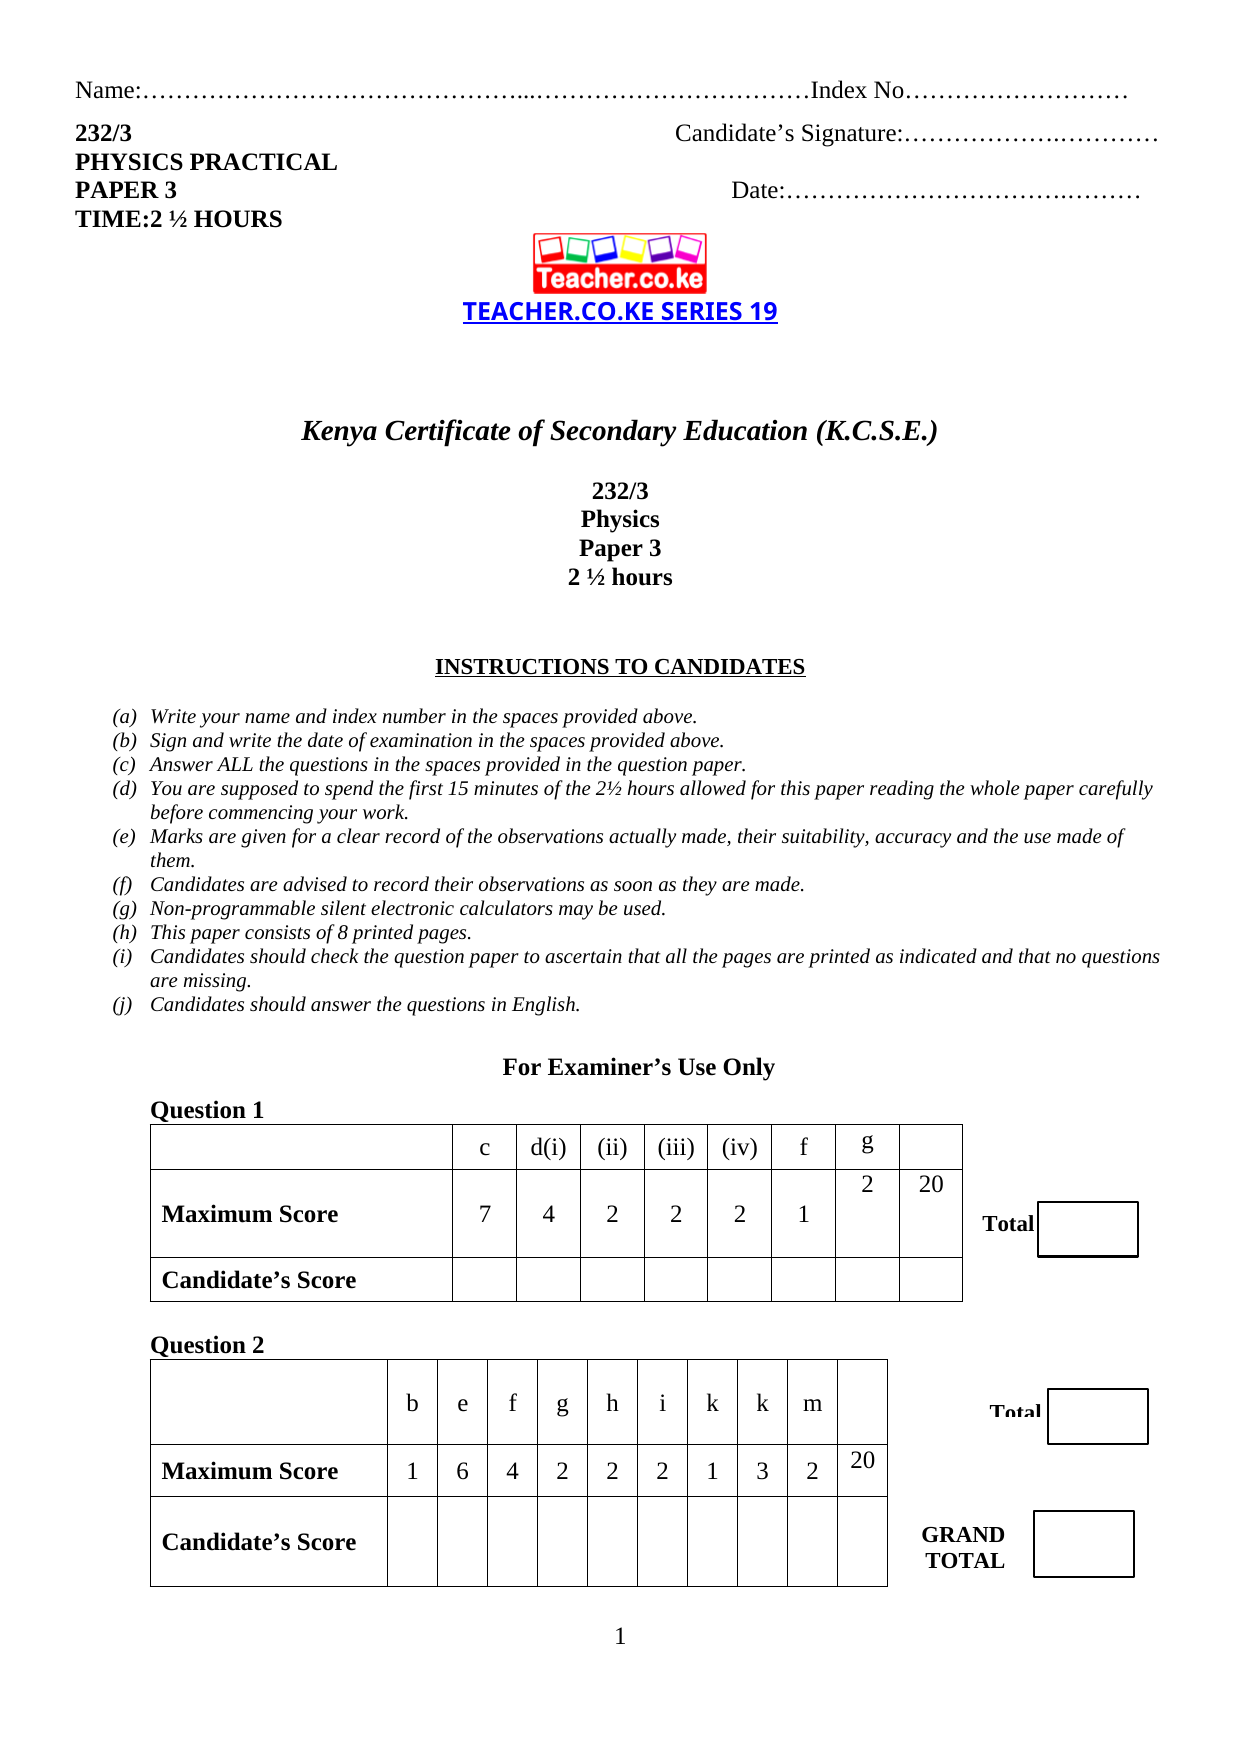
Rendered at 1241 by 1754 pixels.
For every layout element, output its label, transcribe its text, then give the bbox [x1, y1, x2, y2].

table_header (iv) [708, 1125, 771, 1168]
table_header (ii) [581, 1125, 644, 1168]
table_cell 1 [772, 1170, 835, 1257]
list Answer ALL the questions in the spaces provided in the question paper. [112, 752, 1165, 776]
text Physics [75, 504, 1165, 533]
text Paper 3 [75, 533, 1165, 562]
table_cell 7 [453, 1170, 516, 1257]
list You are supposed to spend the first 15 minutes of the 2½ hours allowed for this paper reading the whole paper carefully before commencing your work. [112, 776, 1165, 824]
table_cell 2 [836, 1170, 899, 1257]
table_cell 4 [517, 1170, 580, 1257]
table_header (iii) [645, 1125, 707, 1168]
text TIME:2 ½ HOURS [75, 204, 1165, 233]
table_header f [772, 1125, 835, 1168]
table_header c [453, 1125, 516, 1168]
table_cell [453, 1258, 516, 1301]
table_cell 2 [581, 1170, 644, 1257]
table_header b [388, 1360, 437, 1444]
list This paper consists of 8 printed pages. [112, 920, 1165, 944]
table_cell [688, 1497, 737, 1586]
list Write your name and index number in the spaces provided above. [112, 703, 1165, 728]
picture [528, 233, 712, 294]
text INSTRUCTIONS TO CANDIDATES [75, 653, 1165, 679]
table_cell [836, 1258, 899, 1301]
table_cell [581, 1258, 644, 1301]
text 232/3 Candidate’s Signature:……………….………… [75, 118, 1165, 147]
list Candidates should check the question paper to ascertain that all the pages are printed as indicated and that no questions are missing. [112, 944, 1165, 992]
table_header g [836, 1125, 899, 1168]
table_cell Candidate’s Score [151, 1258, 452, 1301]
table_header e [438, 1360, 487, 1444]
table_cell [900, 1258, 962, 1301]
table_cell 2 [588, 1445, 637, 1496]
table_header h [588, 1360, 637, 1444]
text Question 2 [112, 1331, 1165, 1359]
table_cell [645, 1258, 707, 1301]
table_cell 20 [838, 1445, 887, 1496]
table_header i [638, 1360, 687, 1444]
table_cell [517, 1258, 580, 1301]
table_cell [708, 1258, 771, 1301]
table_cell [588, 1497, 637, 1586]
table_header [900, 1125, 962, 1168]
table_header g [538, 1360, 587, 1444]
table_cell 20 [900, 1170, 962, 1257]
table_cell [438, 1497, 487, 1586]
table_cell [788, 1497, 837, 1586]
table_cell Maximum Score [151, 1445, 387, 1496]
table_cell [772, 1258, 835, 1301]
text Question 1 [112, 1096, 1165, 1124]
text For Examiner’s Use Only [112, 1052, 1165, 1081]
table_header [151, 1125, 452, 1168]
table_header f [488, 1360, 537, 1444]
table_header d(i) [517, 1125, 580, 1168]
table_cell 6 [438, 1445, 487, 1496]
list Candidates are advised to record their observations as soon as they are made. [112, 872, 1165, 896]
table_cell 1 [388, 1445, 437, 1496]
table_cell 2 [708, 1170, 771, 1257]
table_header m [788, 1360, 837, 1444]
table_header [838, 1360, 887, 1444]
table_cell [488, 1497, 537, 1586]
list Candidates should answer the questions in English. [112, 992, 1165, 1016]
table_cell 2 [638, 1445, 687, 1496]
table_header k [688, 1360, 737, 1444]
table_cell 4 [488, 1445, 537, 1496]
list Sign and write the date of examination in the spaces provided above. [112, 728, 1165, 752]
list Marks are given for a clear record of the observations actually made, their suitability, accuracy and the use made of them. [112, 824, 1165, 872]
table_cell [838, 1497, 887, 1586]
table_cell [738, 1497, 787, 1586]
text Name:………………………………………...……………………………Index No……………………… [75, 75, 1165, 104]
table_header k [738, 1360, 787, 1444]
text TEACHER.CO.KE SERIES 19 [75, 293, 1165, 327]
table_cell [388, 1497, 437, 1586]
table_header [151, 1360, 387, 1444]
text Kenya Certificate of Secondary Education (K.C.S.E.) [75, 413, 1165, 447]
text PAPER 3 Date:…………………………….……… [75, 176, 1165, 204]
text 232/3 [75, 476, 1165, 504]
list Non-programmable silent electronic calculators may be used. [112, 896, 1165, 920]
table_cell [538, 1497, 587, 1586]
table_cell Maximum Score [151, 1170, 452, 1257]
table_cell 2 [788, 1445, 837, 1496]
table_cell [638, 1497, 687, 1586]
table_cell 2 [538, 1445, 587, 1496]
table_cell 2 [645, 1170, 707, 1257]
table_cell Candidate’s Score [151, 1497, 387, 1586]
table_cell 3 [738, 1445, 787, 1496]
text 2 ½ hours [75, 562, 1165, 591]
table_cell 1 [688, 1445, 737, 1496]
text PHYSICS PRACTICAL [75, 147, 1165, 176]
